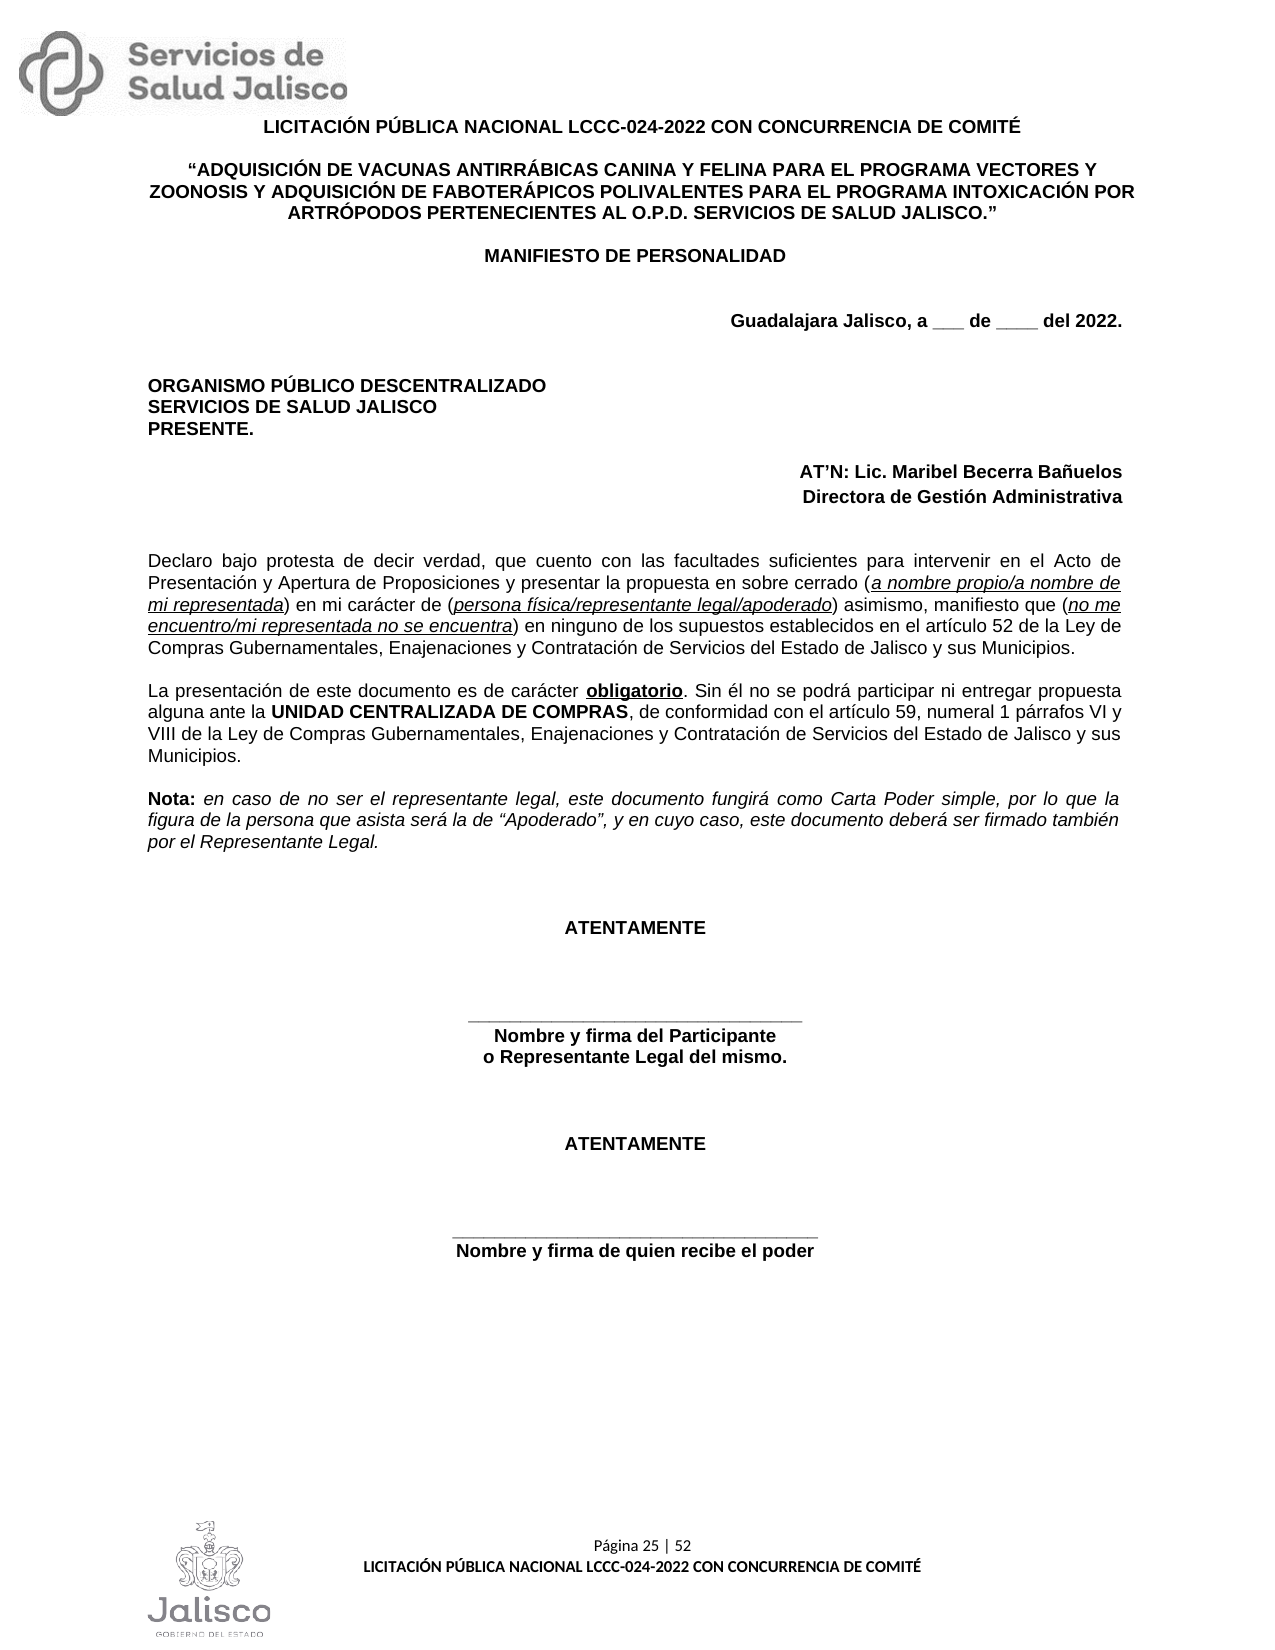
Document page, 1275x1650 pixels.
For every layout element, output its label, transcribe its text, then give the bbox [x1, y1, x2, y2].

picture [147, 1521, 271, 1637]
text Nota: en caso de no ser el representante legal, este documento fungirá como Carta Poder simple, por lo que la figura de la persona que asista será la de “Apoderado”, y en cuyo caso, este documento deberá ser firmado también por el Representante Legal. [148, 787, 1122, 852]
list Directora de Gestión Administrativa [222, 486, 1122, 507]
text MANIFIESTO DE PERSONALIDAD [148, 245, 1122, 267]
text La presentación de este documento es de carácter obligatorio. Sin él no se podrá participar ni entregar propuesta alguna ante la UNIDAD CENTRALIZADA DE COMPRAS, de conformidad con el artículo 59, numeral 1 párrafos VI y VIII de la Ley de Compras Gubernamentales, Enajenaciones y Contratación de Servicios del Estado de Jalisco y sus Municipios. [148, 680, 1122, 766]
text o Representante Legal del mismo. [148, 1046, 1122, 1068]
text AT’N: Lic. Maribel Becerra Bañuelos [148, 461, 1122, 482]
picture [19, 31, 348, 116]
text Nombre y firma de quien recibe el poder [148, 1240, 1122, 1262]
text SERVICIOS DE SALUD JALISCO [148, 396, 1122, 418]
text “ADQUISICIÓN DE VACUNAS ANTIRRÁBICAS CANINA Y FELINA PARA EL PROGRAMA VECTORES Y ZOONOSIS Y ADQUISICIÓN DE FABOTERÁPICOS POLIVALENTES PARA EL PROGRAMA INTOXICACIÓN POR ARTRÓPODOS PERTENECIENTES AL O.P.D. SERVICIOS DE SALUD JALISCO.” [148, 159, 1137, 224]
text ________________________________ [148, 1003, 1122, 1025]
text ATENTAMENTE [148, 1132, 1122, 1154]
text Declaro bajo protesta de decir verdad, que cuento con las facultades suficientes para intervenir en el Acto de Presentación y Apertura de Proposiciones y presentar la propuesta en sobre cerrado (a nombre propio/a nombre de mi representada) en mi carácter de (persona física/representante legal/apoderado) asimismo, manifiesto que (no me encuentro/mi representada no se encuentra) en ninguno de los supuestos establecidos en el artículo 52 de la Ley de Compras Gubernamentales, Enajenaciones y Contratación de Servicios del Estado de Jalisco y sus Municipios. [148, 550, 1122, 658]
text ORGANISMO PÚBLICO DESCENTRALIZADO [148, 374, 1122, 396]
text Guadalajara Jalisco, a ___ de ____ del 2022. [148, 310, 1122, 331]
text LICITACIÓN PÚBLICA NACIONAL LCCC-024-2022 CON CONCURRENCIA DE COMITÉ [148, 116, 1137, 137]
text ___________________________________ [148, 1219, 1122, 1240]
text ATENTAMENTE [148, 917, 1122, 938]
text PRESENTE. [148, 418, 1122, 439]
text Nombre y firma del Participante [148, 1025, 1122, 1046]
